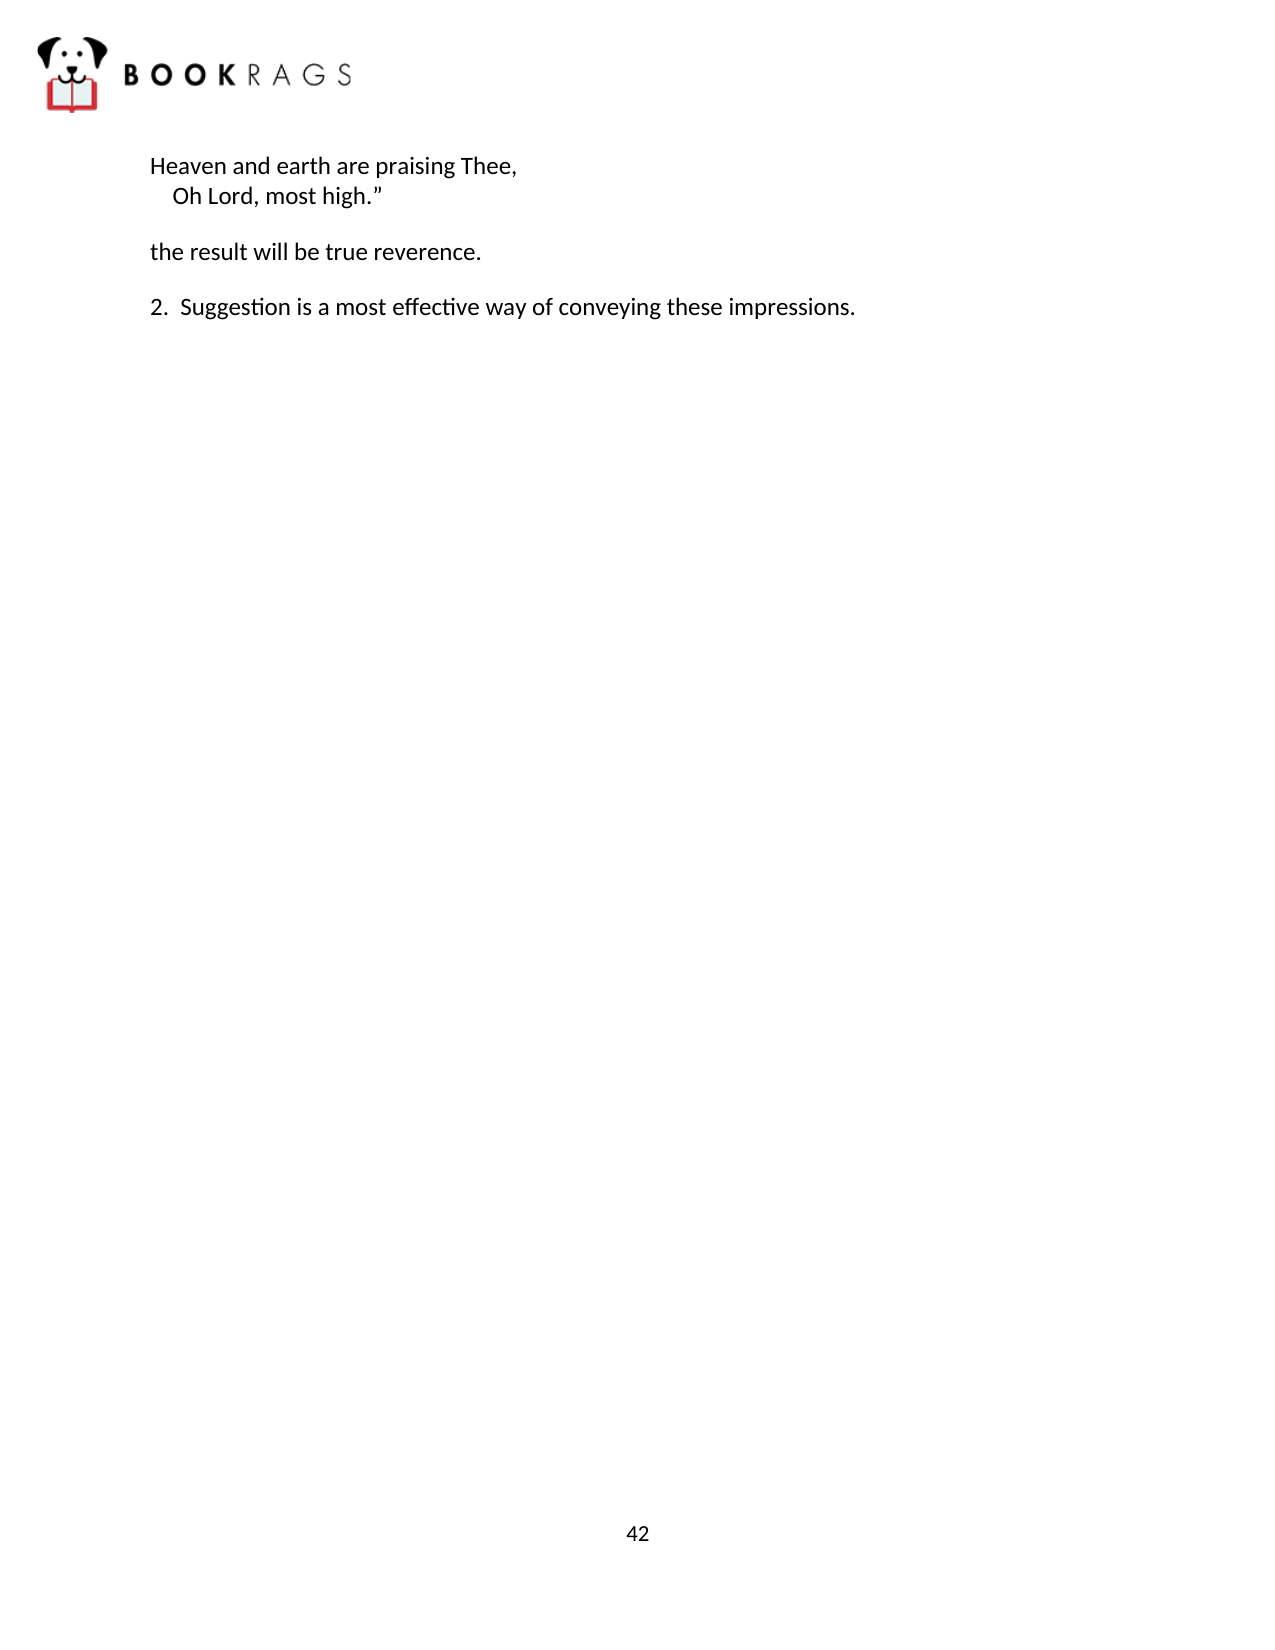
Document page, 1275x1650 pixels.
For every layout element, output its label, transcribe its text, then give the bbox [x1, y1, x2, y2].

text the result will be true reverence. [150, 236, 1125, 267]
text 2. Suggestion is a most effective way of conveying these impressions. [150, 292, 1125, 322]
picture [37, 37, 351, 113]
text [150, 150, 1125, 211]
